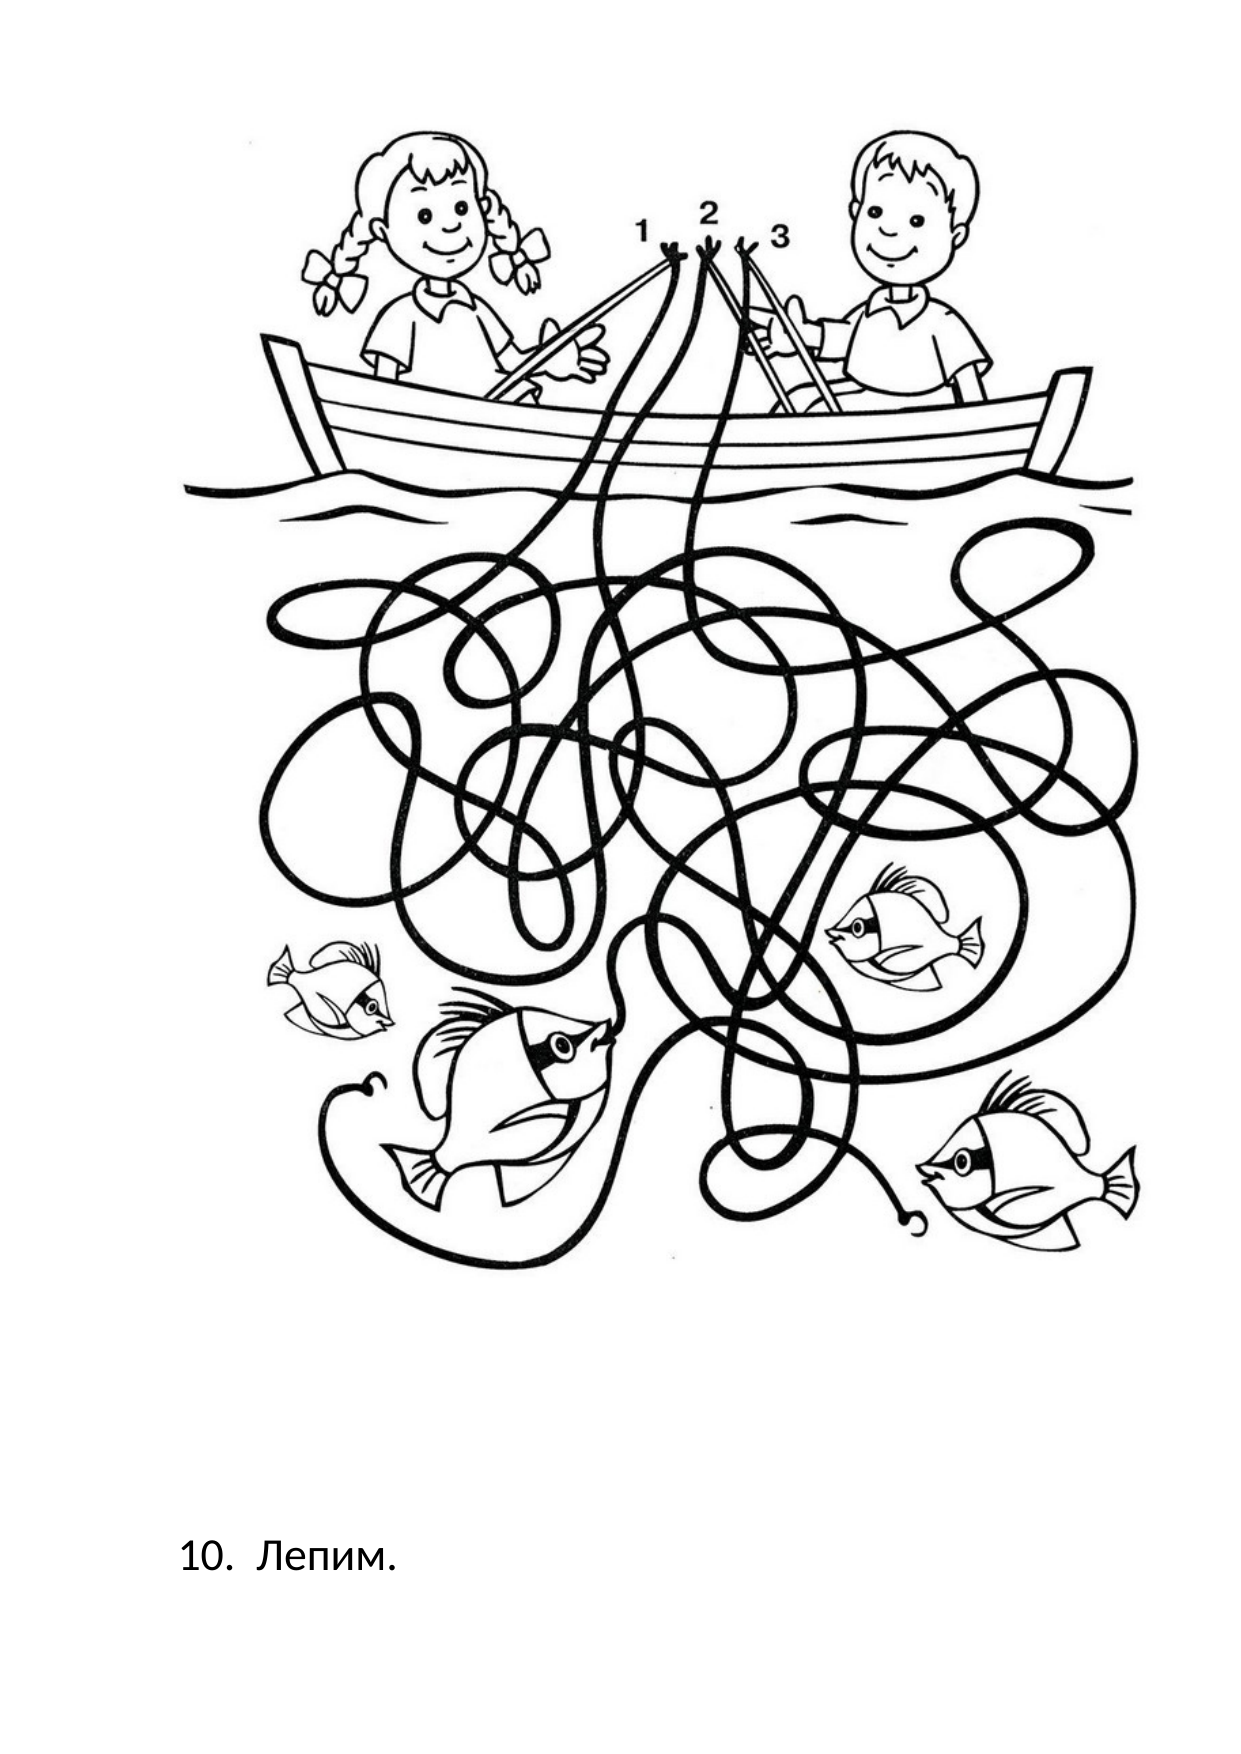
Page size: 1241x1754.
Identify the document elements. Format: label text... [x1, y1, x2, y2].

text 10. Лепим. [177, 1526, 1152, 1582]
picture [177, 118, 1152, 1278]
